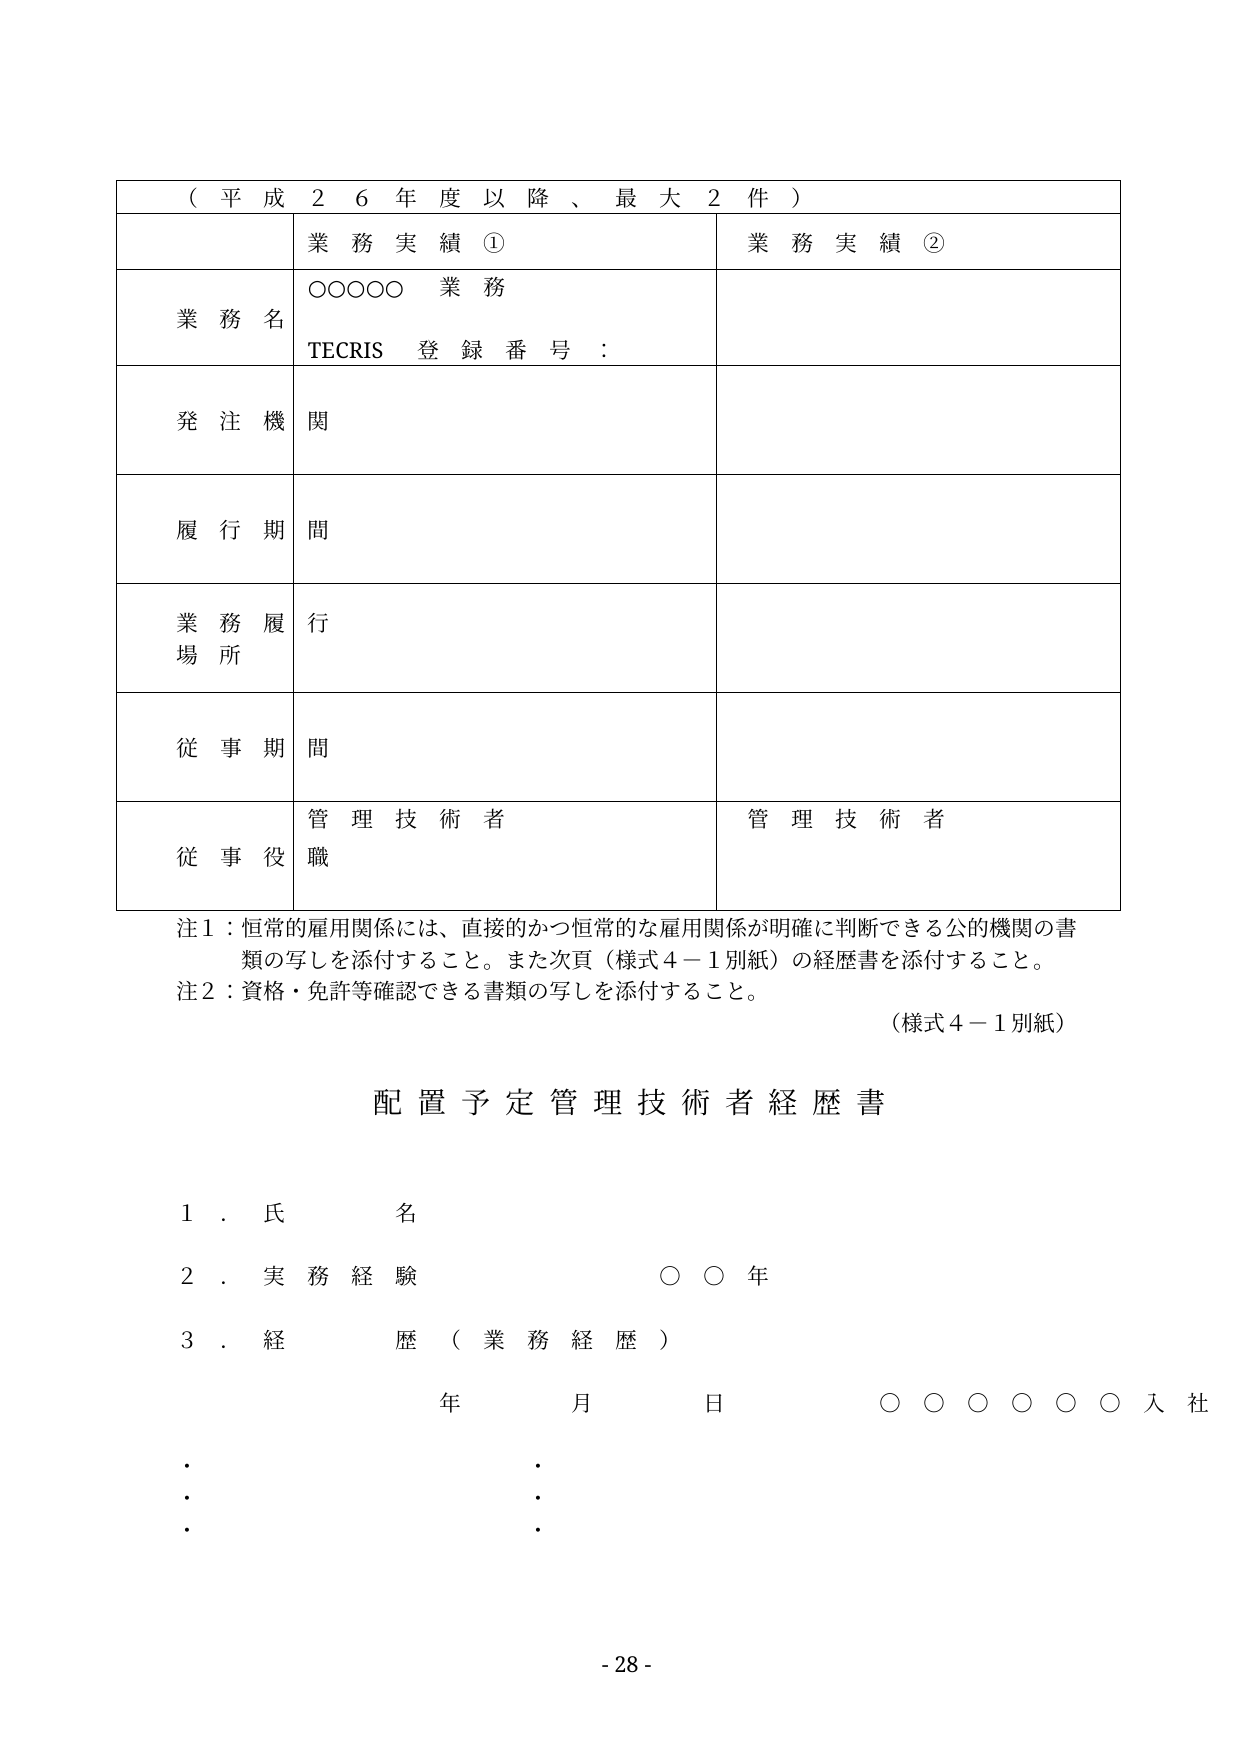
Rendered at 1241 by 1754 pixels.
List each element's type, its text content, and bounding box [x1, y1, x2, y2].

table_cell 従事役職 [117, 802, 293, 910]
text （様式４－１別紙） [176, 1006, 1077, 1038]
text ３．経 歴（業務経歴） [176, 1323, 1077, 1354]
text ・ ・ [176, 1449, 1077, 1481]
text 年 月 日 ○○○○○○入社 [176, 1386, 1077, 1418]
text ・ ・ [176, 1513, 1077, 1544]
table_cell 従事期間 [117, 693, 293, 801]
table_cell 管理技術者 [717, 802, 1120, 910]
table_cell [117, 181, 1120, 213]
table_cell [717, 270, 1120, 365]
table_cell [717, 475, 1120, 583]
text １．氏 名 [176, 1196, 1077, 1228]
text 注２：資格・免許等確認できる書類の写しを添付すること。 [176, 974, 1077, 1006]
text ２．実務経験 ○○年 [176, 1259, 1077, 1291]
table_cell 履行期間 [117, 475, 293, 583]
text ・ ・ [176, 1481, 1077, 1513]
table_cell [294, 475, 716, 583]
table_cell 業務履行場所 [117, 584, 293, 692]
table_cell ○○○○○業務 TECRIS登録番号： [294, 270, 716, 365]
table_cell [294, 584, 716, 692]
table_cell 業務実績② [717, 214, 1120, 269]
table_cell [294, 366, 716, 474]
table_cell 発注機関 [117, 366, 293, 474]
table_cell [717, 584, 1120, 692]
table_cell 管理技術者 [294, 802, 716, 910]
text 注１：恒常的雇用関係には、直接的かつ恒常的な雇用関係が明確に判断できる公的機関の書類の写しを添付すること。また次頁（様式４－１別紙）の経歴書を添付すること。 [176, 911, 1077, 974]
table_cell 業務名 [117, 270, 293, 365]
table_cell [717, 366, 1120, 474]
table_cell [717, 693, 1120, 801]
table_cell 業務実績① [294, 214, 716, 269]
table_cell [117, 214, 293, 269]
text 配置予定管理技術者経歴書 [220, 1069, 1032, 1133]
table_cell [294, 693, 716, 801]
